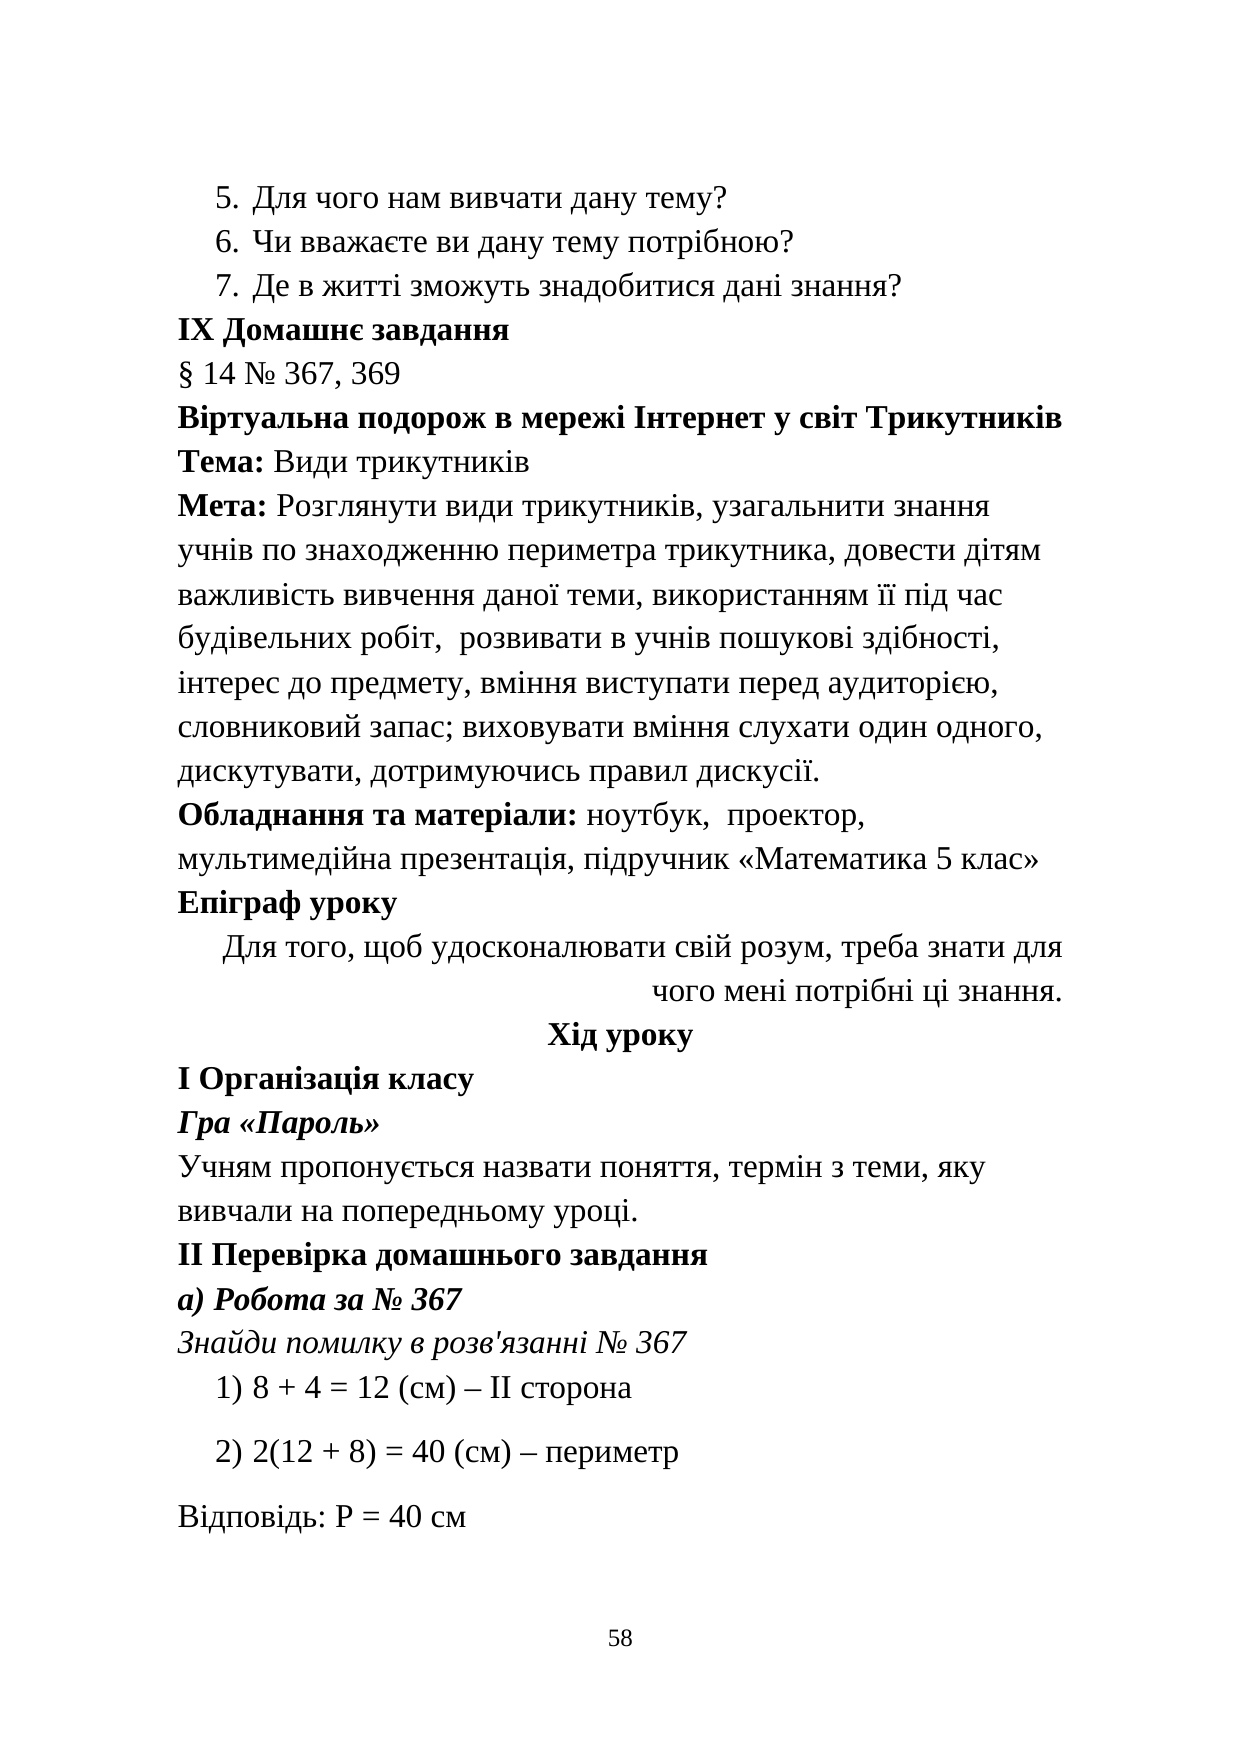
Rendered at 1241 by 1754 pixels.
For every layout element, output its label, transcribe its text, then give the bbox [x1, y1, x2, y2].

text ІІ Перевірка домашнього завдання [177, 1235, 1063, 1273]
text Учням пропонується назвати поняття, термін з теми, яку вивчали на попередньому уроці. [177, 1147, 1063, 1229]
text Епіграф уроку [177, 882, 1063, 921]
text І Організація класу [177, 1058, 1063, 1097]
text Віртуальна подорож в мережі Інтернет у світ Трикутників [177, 397, 1063, 436]
text Тема: Види трикутників [177, 442, 1063, 480]
list 2(12 + 8) = 40 (см) – периметр [215, 1432, 1063, 1470]
list Для чого нам вивчати дану тему? [215, 177, 1063, 216]
text § 14 № 367, 369 [177, 353, 1063, 392]
list Чи вважаєте ви дану тему потрібною? [215, 221, 1063, 259]
text Обладнання та матеріали: ноутбук, проектор, мультимедійна презентація, підручник «Математика 5 клас» [177, 794, 1063, 876]
list 8 + 4 = 12 (см) – ІІ сторона [215, 1367, 1063, 1405]
list Де в житті зможуть знадобитися дані знання? [215, 265, 1063, 304]
text Знайди помилку в розв'язанні № 367 [177, 1323, 1063, 1361]
text Відповідь: Р = 40 см [177, 1497, 1063, 1535]
text ІХ Домашнє завдання [177, 309, 1063, 348]
text Для того, щоб удосконалювати свій розум, треба знати для чого мені потрібні ці знання. [177, 926, 1063, 1009]
text Мета: Розглянути види трикутників, узагальнити знання учнів по знаходженню периметра трикутника, довести дітям важливість вивчення даної теми, використанням її під час будівельних робіт, розвивати в учнів пошукові здібності, інтерес до предмету, вміння виступати перед аудиторією, словниковий запас; виховувати вміння слухати один одного, дискутувати, дотримуючись правил дискусії. [177, 486, 1063, 788]
text Гра «Пароль» [177, 1102, 1063, 1141]
text Хід уроку [177, 1014, 1063, 1053]
text а) Робота за № 367 [177, 1279, 1063, 1317]
